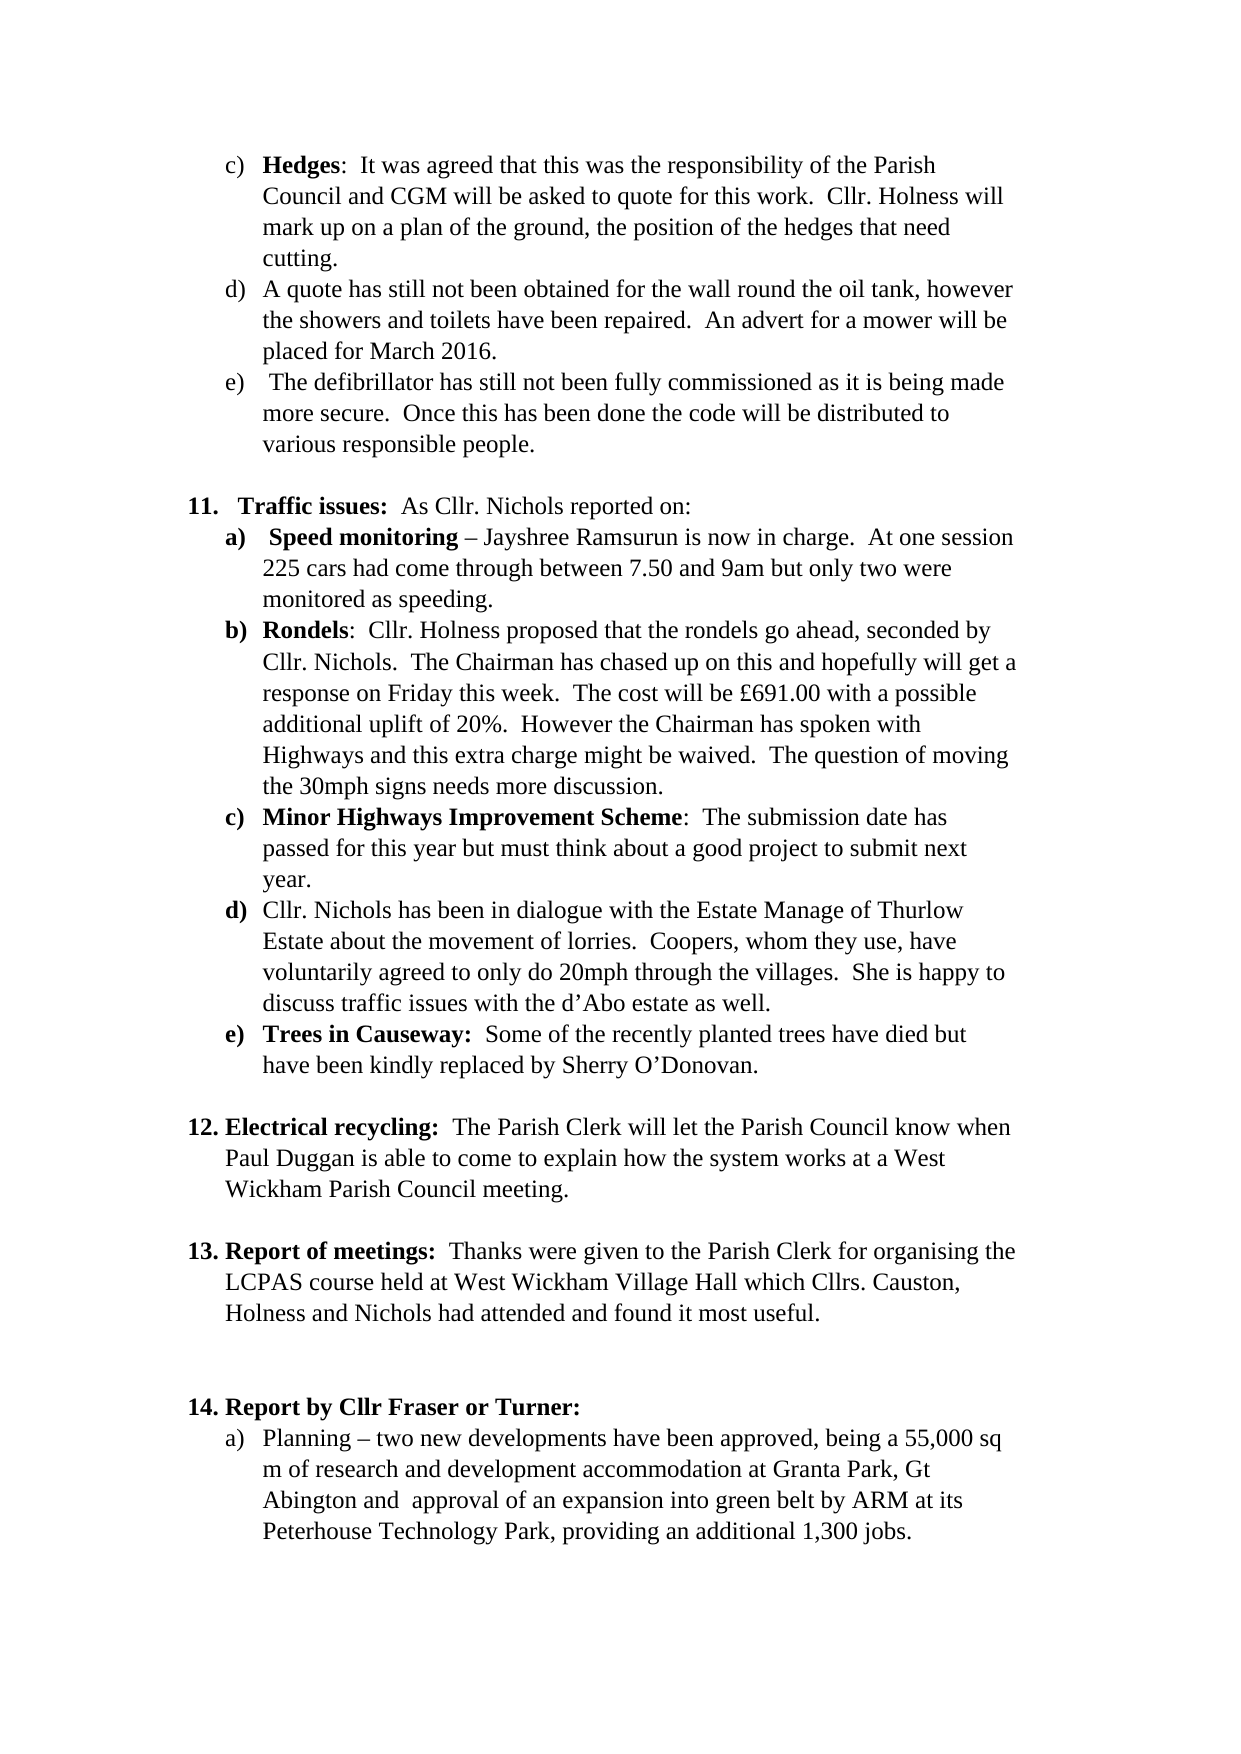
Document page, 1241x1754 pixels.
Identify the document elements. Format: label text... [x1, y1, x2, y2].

list Report by Cllr Fraser or Turner: [187, 1392, 1017, 1420]
list The defibrillator has still not been fully commissioned as it is being made more secure. Once this has been done the code will be distributed to various responsible people. [225, 367, 1017, 458]
list Speed monitoring – Jayshree Ramsurun is now in charge. At one session 225 cars had come through between 7.50 and 9am but only two were monitored as speeding. [225, 522, 1017, 613]
list Trees in Causeway: Some of the recently planted trees have died but have been kindly replaced by Sherry O’Donovan. [225, 1019, 1017, 1079]
list Electrical recycling: The Parish Clerk will let the Parish Council know when Paul Duggan is able to come to explain how the system works at a West Wickham Parish Council meeting. [187, 1112, 1017, 1203]
list Rondels: Cllr. Holness proposed that the rondels go ahead, seconded by Cllr. Nichols. The Chairman has chased up on this and hopefully will get a response on Friday this week. The cost will be £691.00 with a possible additional uplift of 20%. However the Chairman has spoken with Highways and this extra charge might be waived. The question of moving the 30mph signs needs more discussion. [225, 616, 1017, 799]
list A quote has still not been obtained for the wall round the oil tank, however the showers and toilets have been repaired. An advert for a mower will be placed for March 2016. [225, 274, 1017, 365]
list Cllr. Nichols has been in dialogue with the Estate Manage of Thurlow Estate about the movement of lorries. Coopers, whom they use, have voluntarily agreed to only do 20mph through the villages. She is happy to discuss traffic issues with the d’Abo estate as well. [225, 895, 1017, 1017]
list Report of meetings: Thanks were given to the Parish Clerk for organising the LCPAS course held at West Wickham Village Hall which Cllrs. Causton, Holness and Nichols had attended and found it most useful. [187, 1236, 1017, 1327]
list Hedges: It was agreed that this was the responsibility of the Parish Council and CGM will be asked to quote for this work. Cllr. Holness will mark up on a plan of the ground, the position of the hedges that need cutting. [225, 150, 1017, 272]
list Planning – two new developments have been approved, being a 55,000 sq m of research and development accommodation at Granta Park, Gt Abington and approval of an expansion into green belt by ARM at its Peterhouse Technology Park, providing an additional 1,300 jobs. [225, 1423, 1017, 1544]
list Minor Highways Improvement Scheme: The submission date has passed for this year but must think about a good project to submit next year. [225, 802, 1017, 893]
list Traffic issues: As Cllr. Nichols reported on: [187, 491, 1017, 520]
